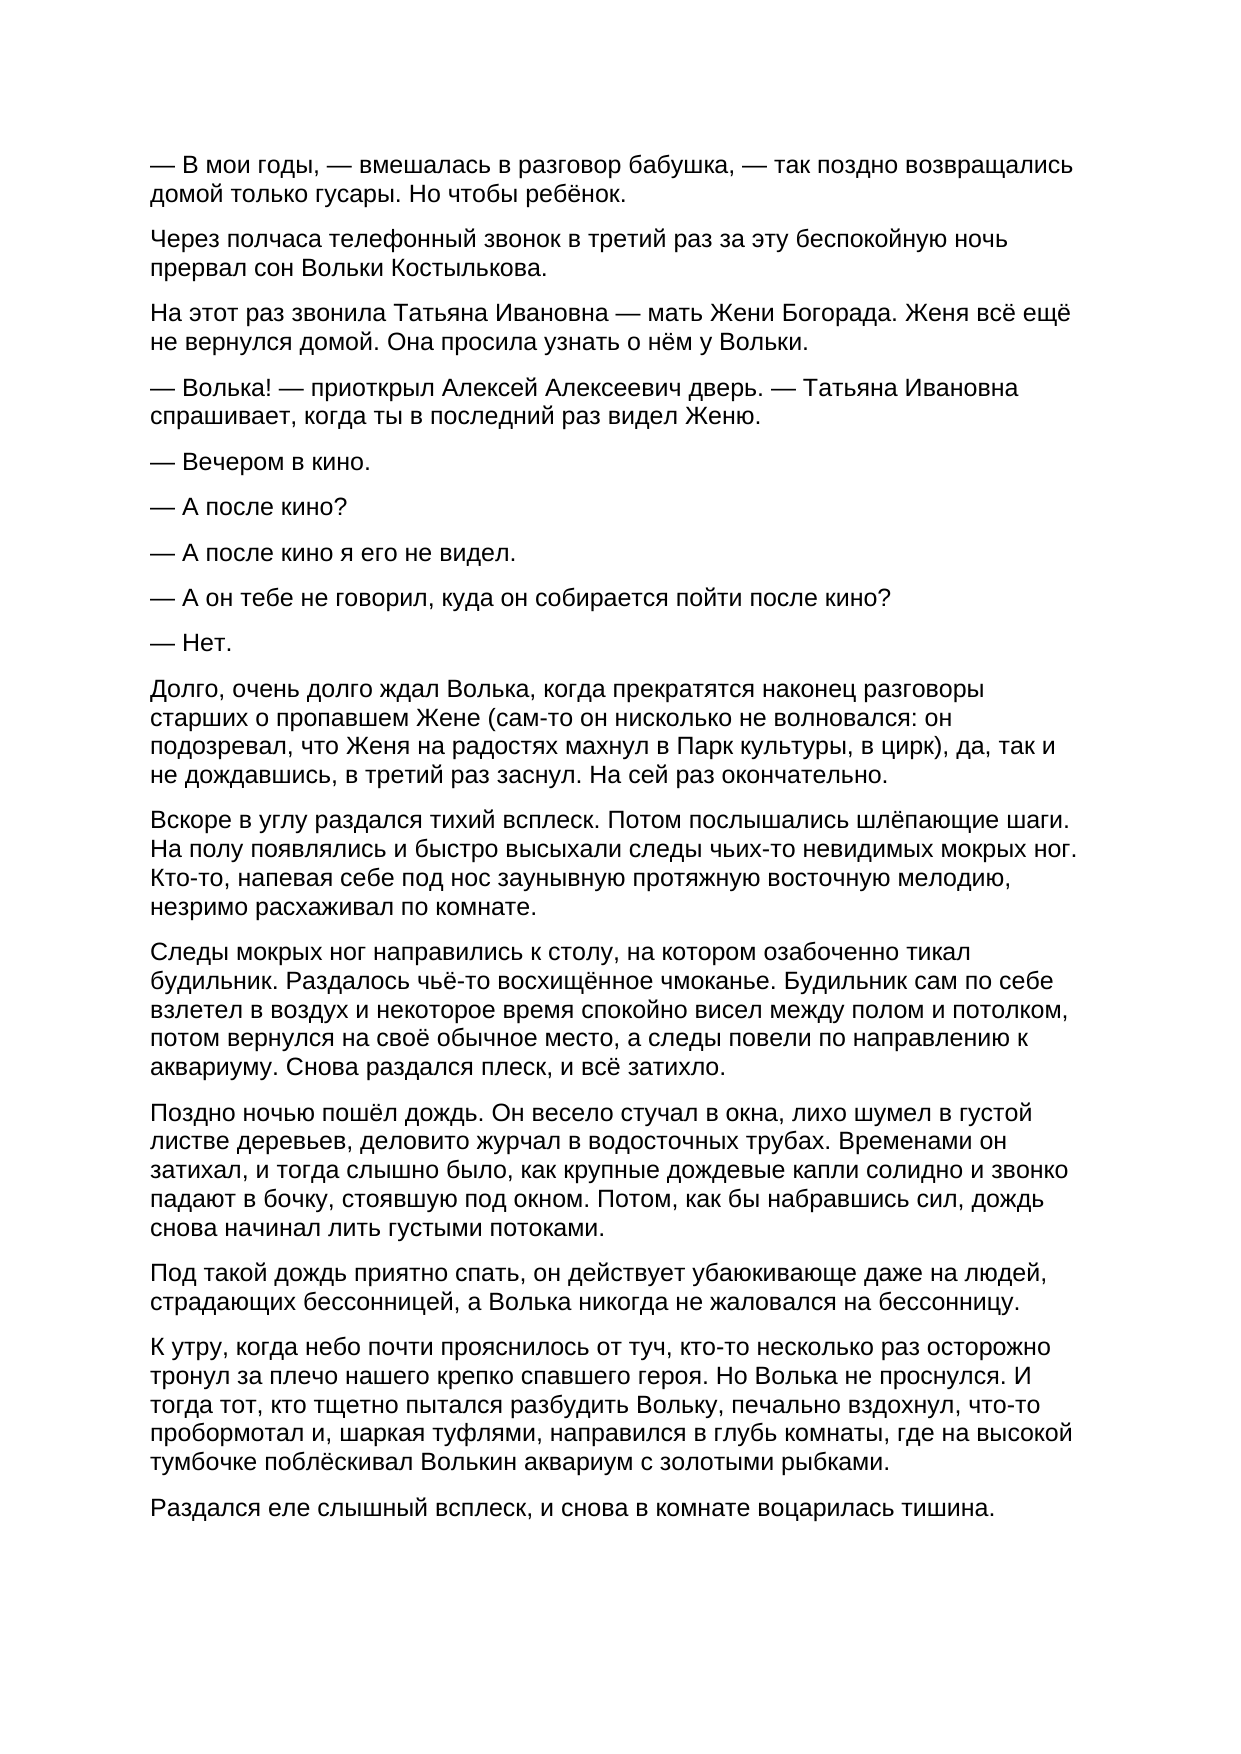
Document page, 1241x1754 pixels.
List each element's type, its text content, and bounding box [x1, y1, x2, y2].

text — А после кино я его не видел. [150, 537, 1090, 566]
text — Вечером в кино. [150, 447, 1090, 475]
text Вскоре в углу раздался тихий всплеск. Потом послышались шлёпающие шаги. На полу появлялись и быстро высыхали следы чьих-то невидимых мокрых ног. Кто-то, напевая себе под нос заунывную протяжную восточную мелодию, незримо расхаживал по комнате. [150, 805, 1090, 920]
text — Волька! — приоткрыл Алексей Алексеевич дверь. — Татьяна Ивановна спрашивает, когда ты в последний раз видел Женю. [150, 372, 1090, 430]
text — А он тебе не говорил, куда он собирается пойти после кино? [150, 583, 1090, 612]
text Долго, очень долго ждал Волька, когда прекратятся наконец разговоры старших о пропавшем Жене (сам-то он нисколько не волновался: он подозревал, что Женя на радостях махнул в Парк культуры, в цирк), да, так и не дождавшись, в третий раз заснул. На сей раз окончательно. [150, 674, 1090, 789]
text Раздался еле слышный всплеск, и снова в комнате воцарилась тишина. [150, 1492, 1090, 1521]
text Через полчаса телефонный звонок в третий раз за эту беспокойную ночь прервал сон Вольки Костылькова. [150, 224, 1090, 282]
text — А после кино? [150, 492, 1090, 521]
text Следы мокрых ног направились к столу, на котором озабоченно тикал будильник. Раздалось чьё-то восхищённое чмоканье. Будильник сам по себе взлетел в воздух и некоторое время спокойно висел между полом и потолком, потом вернулся на своё обычное место, а следы повели по направлению к аквариуму. Снова раздался плеск, и всё затихло. [150, 937, 1090, 1081]
text — Нет. [150, 628, 1090, 657]
text К утру, когда небо почти прояснилось от туч, кто-то несколько раз осторожно тронул за плечо нашего крепко спавшего героя. Но Волька не проснулся. И тогда тот, кто тщетно пытался разбудить Вольку, печально вздохнул, что-то пробормотал и, шаркая туфлями, направился в глубь комнаты, где на высокой тумбочке поблёскивал Волькин аквариум с золотыми рыбками. [150, 1332, 1090, 1476]
text Под такой дождь приятно спать, он действует убаюкивающе даже на людей, страдающих бессонницей, а Волька никогда не жаловался на бессонницу. [150, 1258, 1090, 1315]
text Поздно ночью пошёл дождь. Он весело стучал в окна, лихо шумел в густой листве деревьев, деловито журчал в водосточных трубах. Временами он затихал, и тогда слышно было, как крупные дождевые капли солидно и звонко падают в бочку, стоявшую под окном. Потом, как бы набравшись сил, дождь снова начинал лить густыми потоками. [150, 1097, 1090, 1241]
text На этот раз звонила Татьяна Ивановна — мать Жени Богорада. Женя всё ещё не вернулся домой. Она просила узнать о нём у Вольки. [150, 298, 1090, 356]
text — В мои годы, — вмешалась в разговор бабушка, — так поздно возвращались домой только гусары. Но чтобы ребёнок. [150, 150, 1090, 207]
